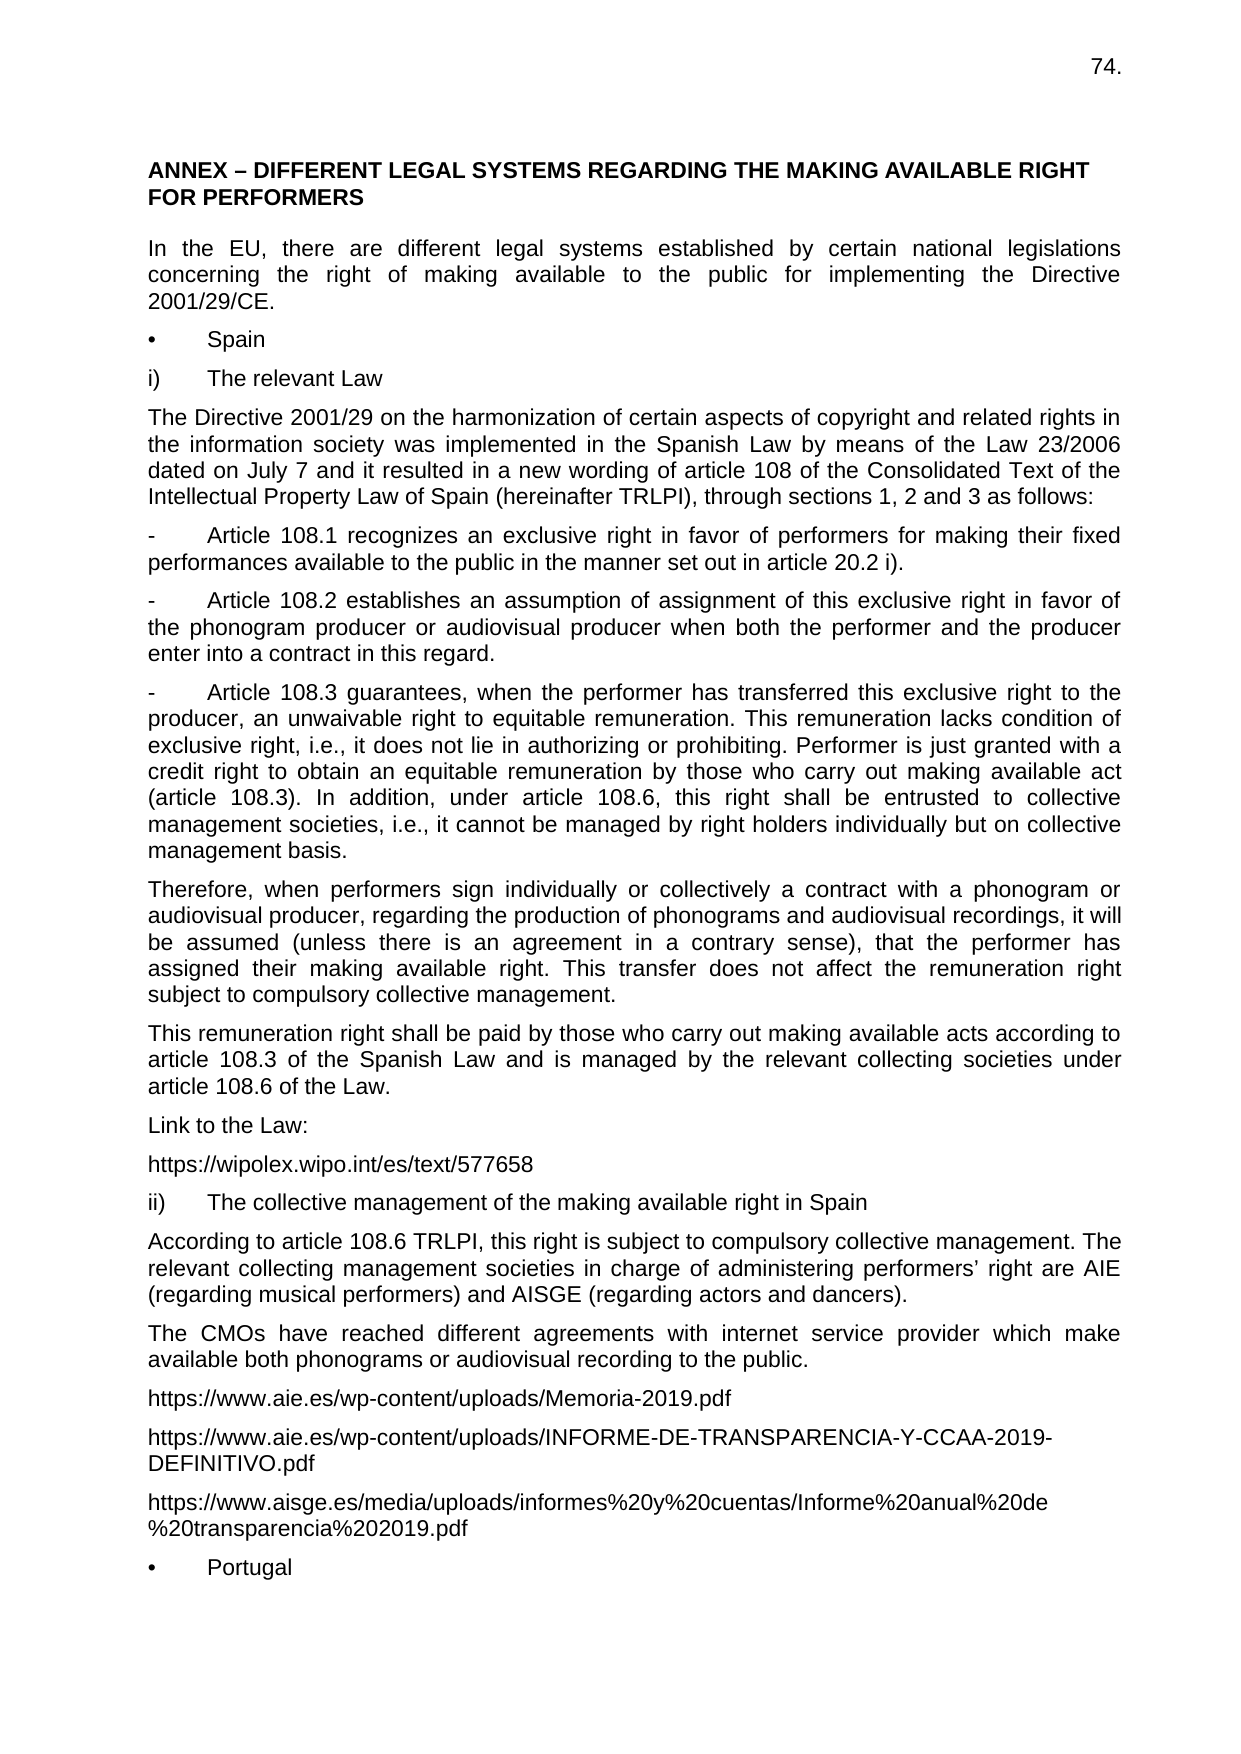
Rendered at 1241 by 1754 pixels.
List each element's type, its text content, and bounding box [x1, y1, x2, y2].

text In the EU, there are different legal systems established by certain national legislations concerning the right of making available to the public for implementing the Directive 2001/29/CE. [148, 235, 1122, 314]
text https://www.aisge.es/media/uploads/informes%20y%20cuentas/Informe%20anual%20de%20transparencia%202019.pdf [148, 1489, 1122, 1542]
text The Directive 2001/29 on the harmonization of certain aspects of copyright and related rights in the information society was implemented in the Spanish Law by means of the Law 23/2006 dated on July 7 and it resulted in a new wording of article 108 of the Consolidated Text of the Intellectual Property Law of Spain (hereinafter TRLPI), through sections 1, 2 and 3 as follows: [148, 404, 1122, 509]
text https://www.aie.es/wp-content/uploads/Memoria-2019.pdf [148, 1385, 1122, 1411]
text Therefore, when performers sign individually or collectively a contract with a phonogram or audiovisual producer, regarding the production of phonograms and audiovisual recordings, it will be assumed (unless there is an agreement in a contrary sense), that the performer has assigned their making available right. This transfer does not affect the remuneration right subject to compulsory collective management. [148, 876, 1122, 1008]
text - Article 108.1 recognizes an exclusive right in favor of performers for making their fixed performances available to the public in the manner set out in article 20.2 i). [148, 522, 1122, 575]
text https://www.aie.es/wp-content/uploads/INFORME-DE-TRANSPARENCIA-Y-CCAA-2019-DEFINITIVO.pdf [148, 1424, 1122, 1477]
text The CMOs have reached different agreements with internet service provider which make available both phonograms or audiovisual recording to the public. [148, 1320, 1122, 1372]
text https://wipolex.wipo.int/es/text/577658 [148, 1151, 1122, 1177]
subtitle Annex – Different legal systems regarding the making available right for performers [148, 157, 1122, 210]
text Link to the Law: [148, 1112, 1122, 1138]
text According to article 108.6 TRLPI, this right is subject to compulsory collective management. The relevant collecting management societies in charge of administering performers’ right are AIE (regarding musical performers) and AISGE (regarding actors and dancers). [148, 1228, 1122, 1307]
text - Article 108.2 establishes an assumption of assignment of this exclusive right in favor of the phonogram producer or audiovisual producer when both the performer and the producer enter into a contract in this regard. [148, 587, 1122, 666]
text - Article 108.3 guarantees, when the performer has transferred this exclusive right to the producer, an unwaivable right to equitable remuneration. This remuneration lacks condition of exclusive right, i.e., it does not lie in authorizing or prohibiting. Performer is just granted with a credit right to obtain an equitable remuneration by those who carry out making available act (article 108.3). In addition, under article 108.6, this right shall be entrusted to collective management societies, i.e., it cannot be managed by right holders individually but on collective management basis. [148, 679, 1122, 863]
text i) The relevant Law [148, 365, 1122, 392]
text ii) The collective management of the making available right in Spain [148, 1189, 1122, 1216]
text • Spain [148, 326, 1122, 353]
text This remuneration right shall be paid by those who carry out making available acts according to article 108.3 of the Spanish Law and is managed by the relevant collecting societies under article 108.6 of the Law. [148, 1020, 1122, 1099]
text • Portugal [148, 1554, 1122, 1581]
